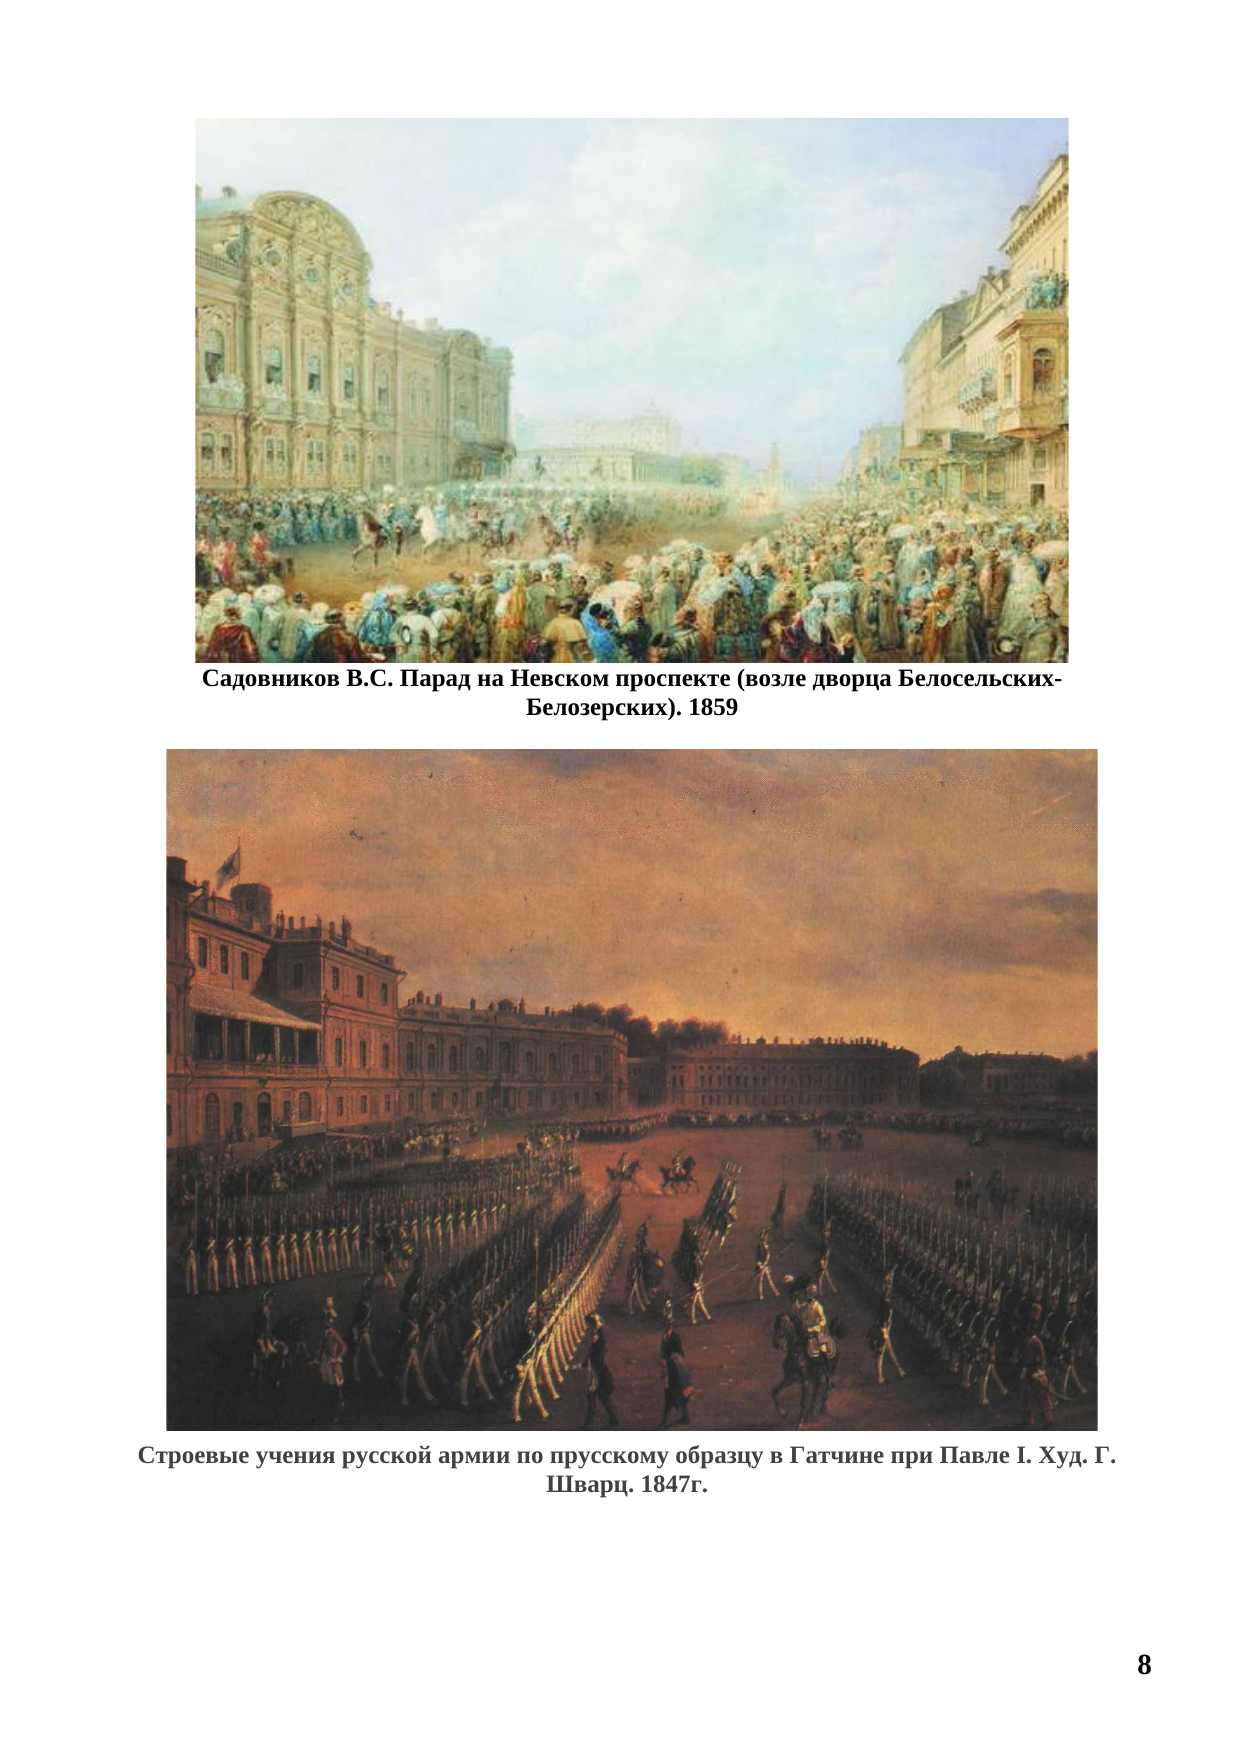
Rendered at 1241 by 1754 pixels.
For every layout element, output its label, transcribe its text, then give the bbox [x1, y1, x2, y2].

picture [166, 749, 1098, 1431]
text Белозерских). 1859 [112, 692, 1152, 721]
picture [195, 118, 1069, 663]
text Садовников В.С. Парад на Невском проспекте (возле дворца Белосельских- [112, 663, 1152, 692]
text Строевые учения русской армии по прусскому образцу в Гатчине при Павле I. Худ. Г. Шварц. 1847г. [112, 1441, 1142, 1498]
